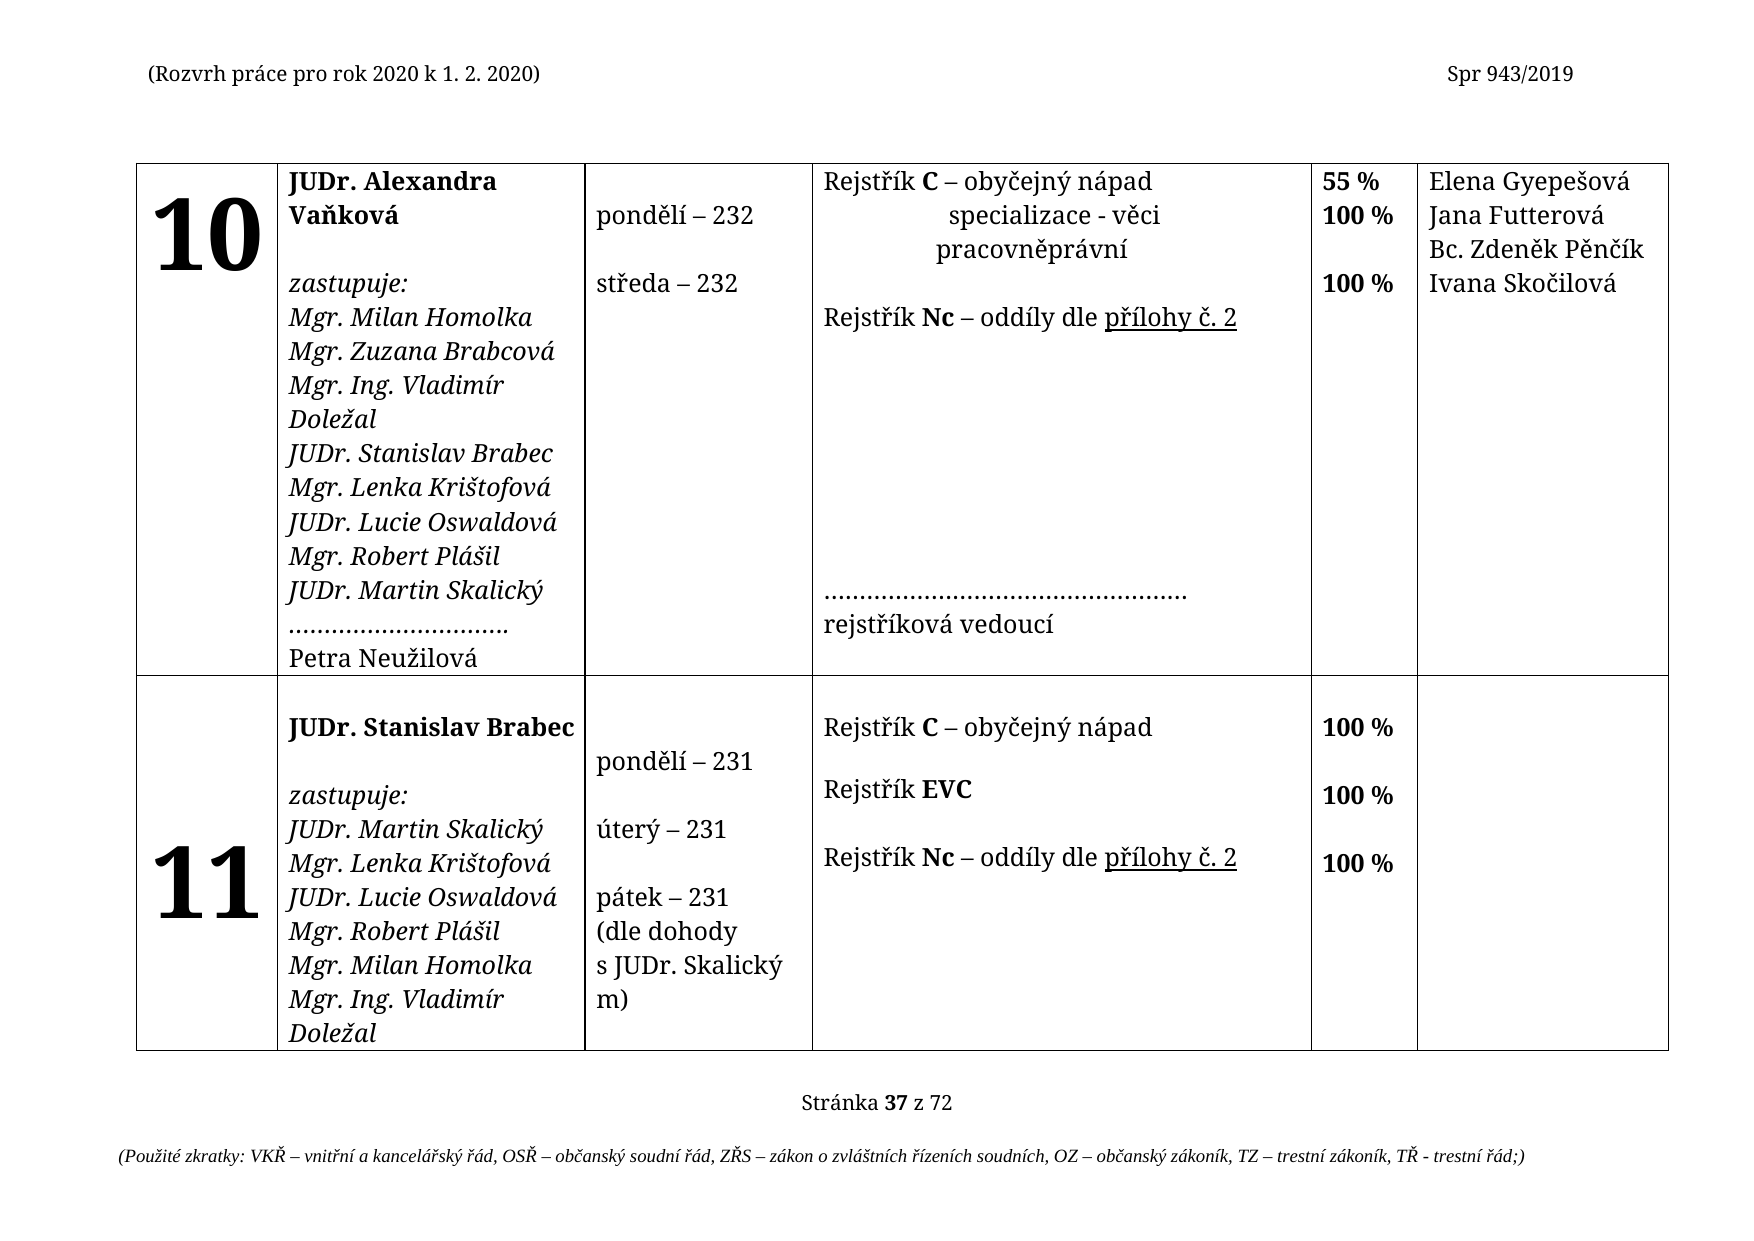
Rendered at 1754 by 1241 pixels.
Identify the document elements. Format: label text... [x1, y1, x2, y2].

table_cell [278, 676, 584, 1050]
table_cell 10 [137, 164, 277, 674]
table_cell 55 % 100 % 100 % [1312, 164, 1417, 674]
table_cell [1418, 676, 1668, 1050]
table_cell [278, 164, 584, 674]
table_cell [586, 164, 812, 674]
table_cell 100 % 100 % 100 % [1312, 676, 1417, 1050]
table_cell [813, 676, 1311, 1050]
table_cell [1418, 164, 1668, 674]
table_cell 11 [137, 676, 277, 1050]
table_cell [813, 164, 1311, 674]
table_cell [586, 676, 812, 1050]
